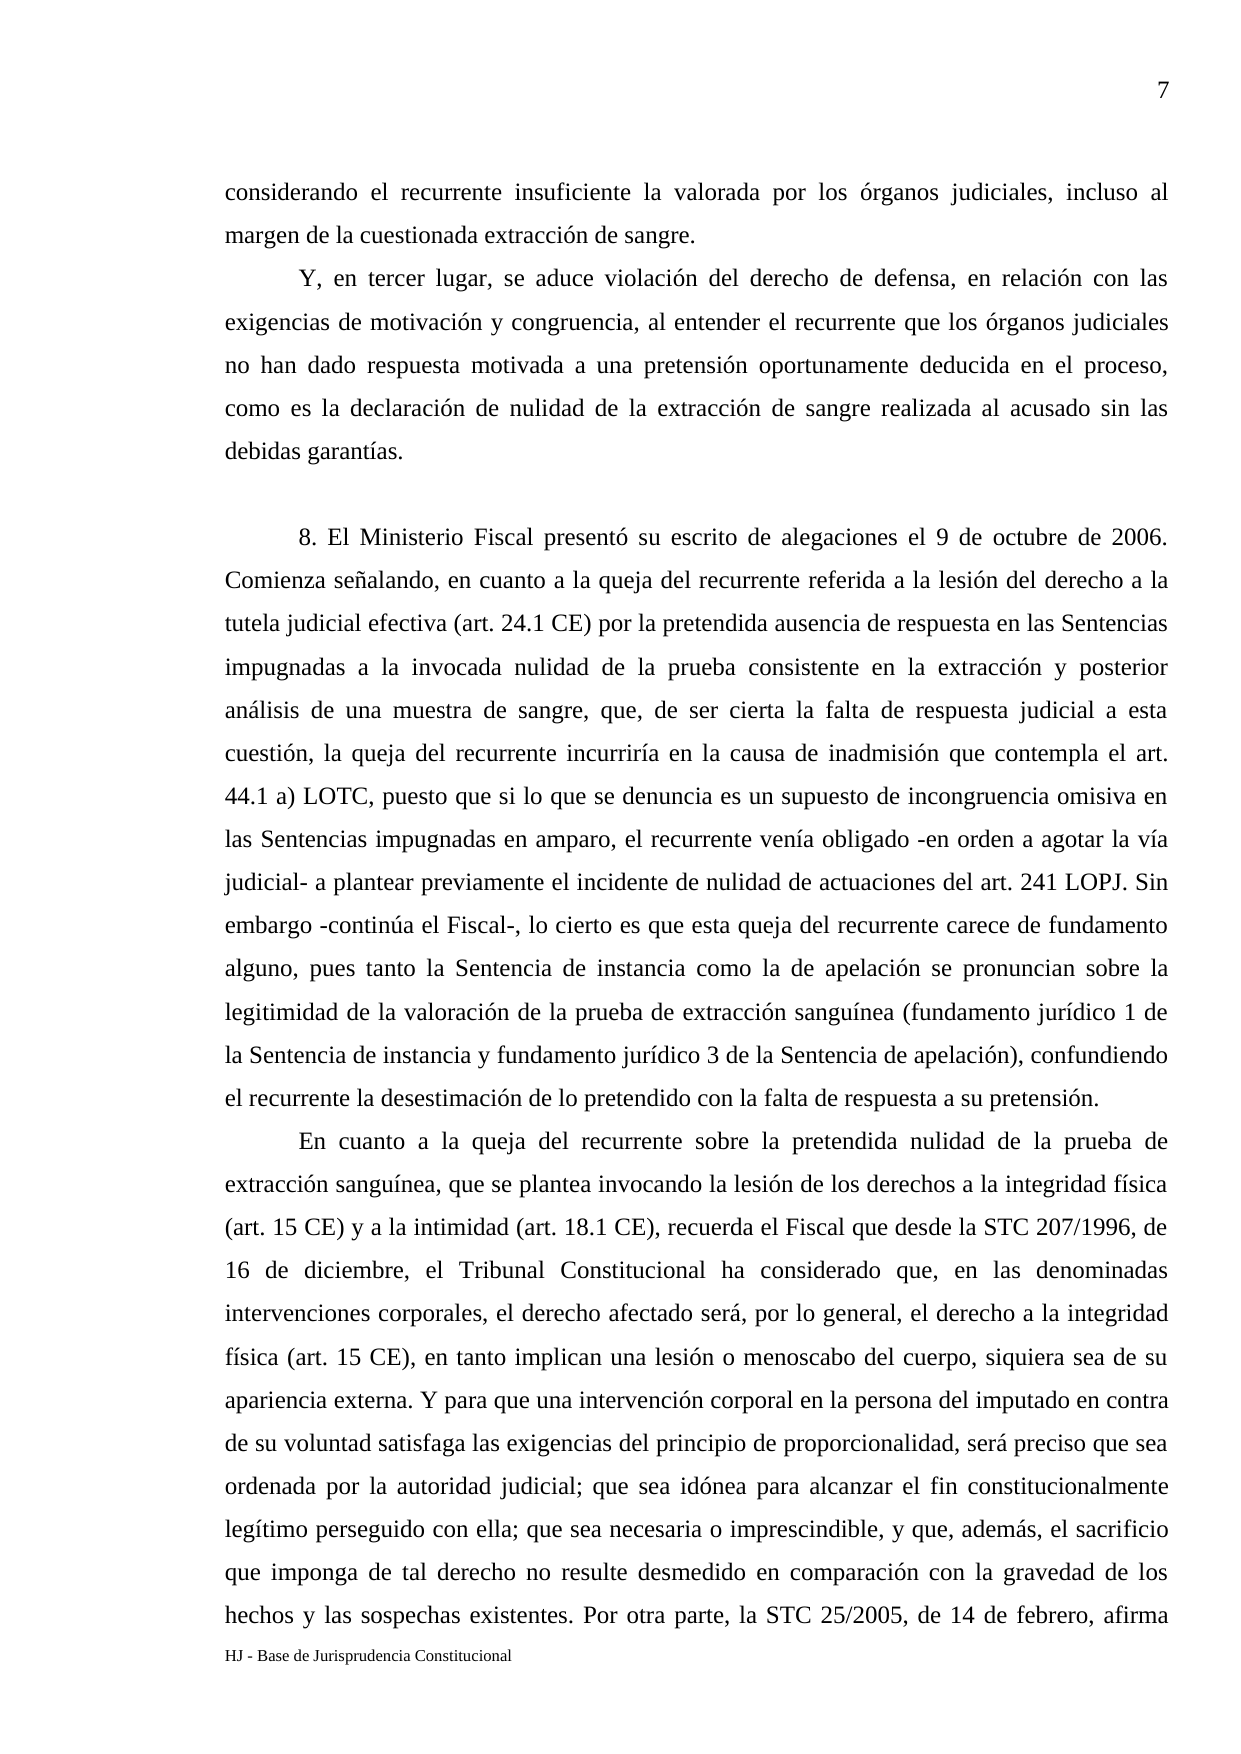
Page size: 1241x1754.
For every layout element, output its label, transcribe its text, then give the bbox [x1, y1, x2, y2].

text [224, 177, 1169, 249]
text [224, 1126, 1169, 1629]
text Y, en tercer lugar, se aduce violación del derecho de defensa, en relación con las exigencias de motivación y congruencia, al entender el recurrente que los órganos judiciales no han dado respuesta motivada a una pretensión oportunamente deducida en el proceso, como es la declaración de nulidad de la extracción de sangre realizada al acusado sin las debidas garantías. [224, 263, 1169, 465]
text 8. El Ministerio Fiscal presentó su escrito de alegaciones el 9 de octubre de 2006. Comienza señalando, en cuanto a la queja del recurrente referida a la lesión del derecho a la tutela judicial efectiva (art. 24.1 CE) por la pretendida ausencia de respuesta en las Sentencias impugnadas a la invocada nulidad de la prueba consistente en la extracción y posterior análisis de una muestra de sangre, que, de ser cierta la falta de respuesta judicial a esta cuestión, la queja del recurrente incurriría en la causa de inadmisión que contempla el art. 44.1 a) LOTC, puesto que si lo que se denuncia es un supuesto de incongruencia omisiva en las Sentencias impugnadas en amparo, el recurrente venía obligado -en orden a agotar la vía judicial- a plantear previamente el incidente de nulidad de actuaciones del art. 241 LOPJ. Sin embargo -continúa el Fiscal-, lo cierto es que esta queja del recurrente carece de fundamento alguno, pues tanto la Sentencia de instancia como la de apelación se pronuncian sobre la legitimidad de la valoración de la prueba de extracción sanguínea (fundamento jurídico 1 de la Sentencia de instancia y fundamento jurídico 3 de la Sentencia de apelación), confundiendo el recurrente la desestimación de lo pretendido con la falta de respuesta a su pretensión. [224, 522, 1169, 1112]
